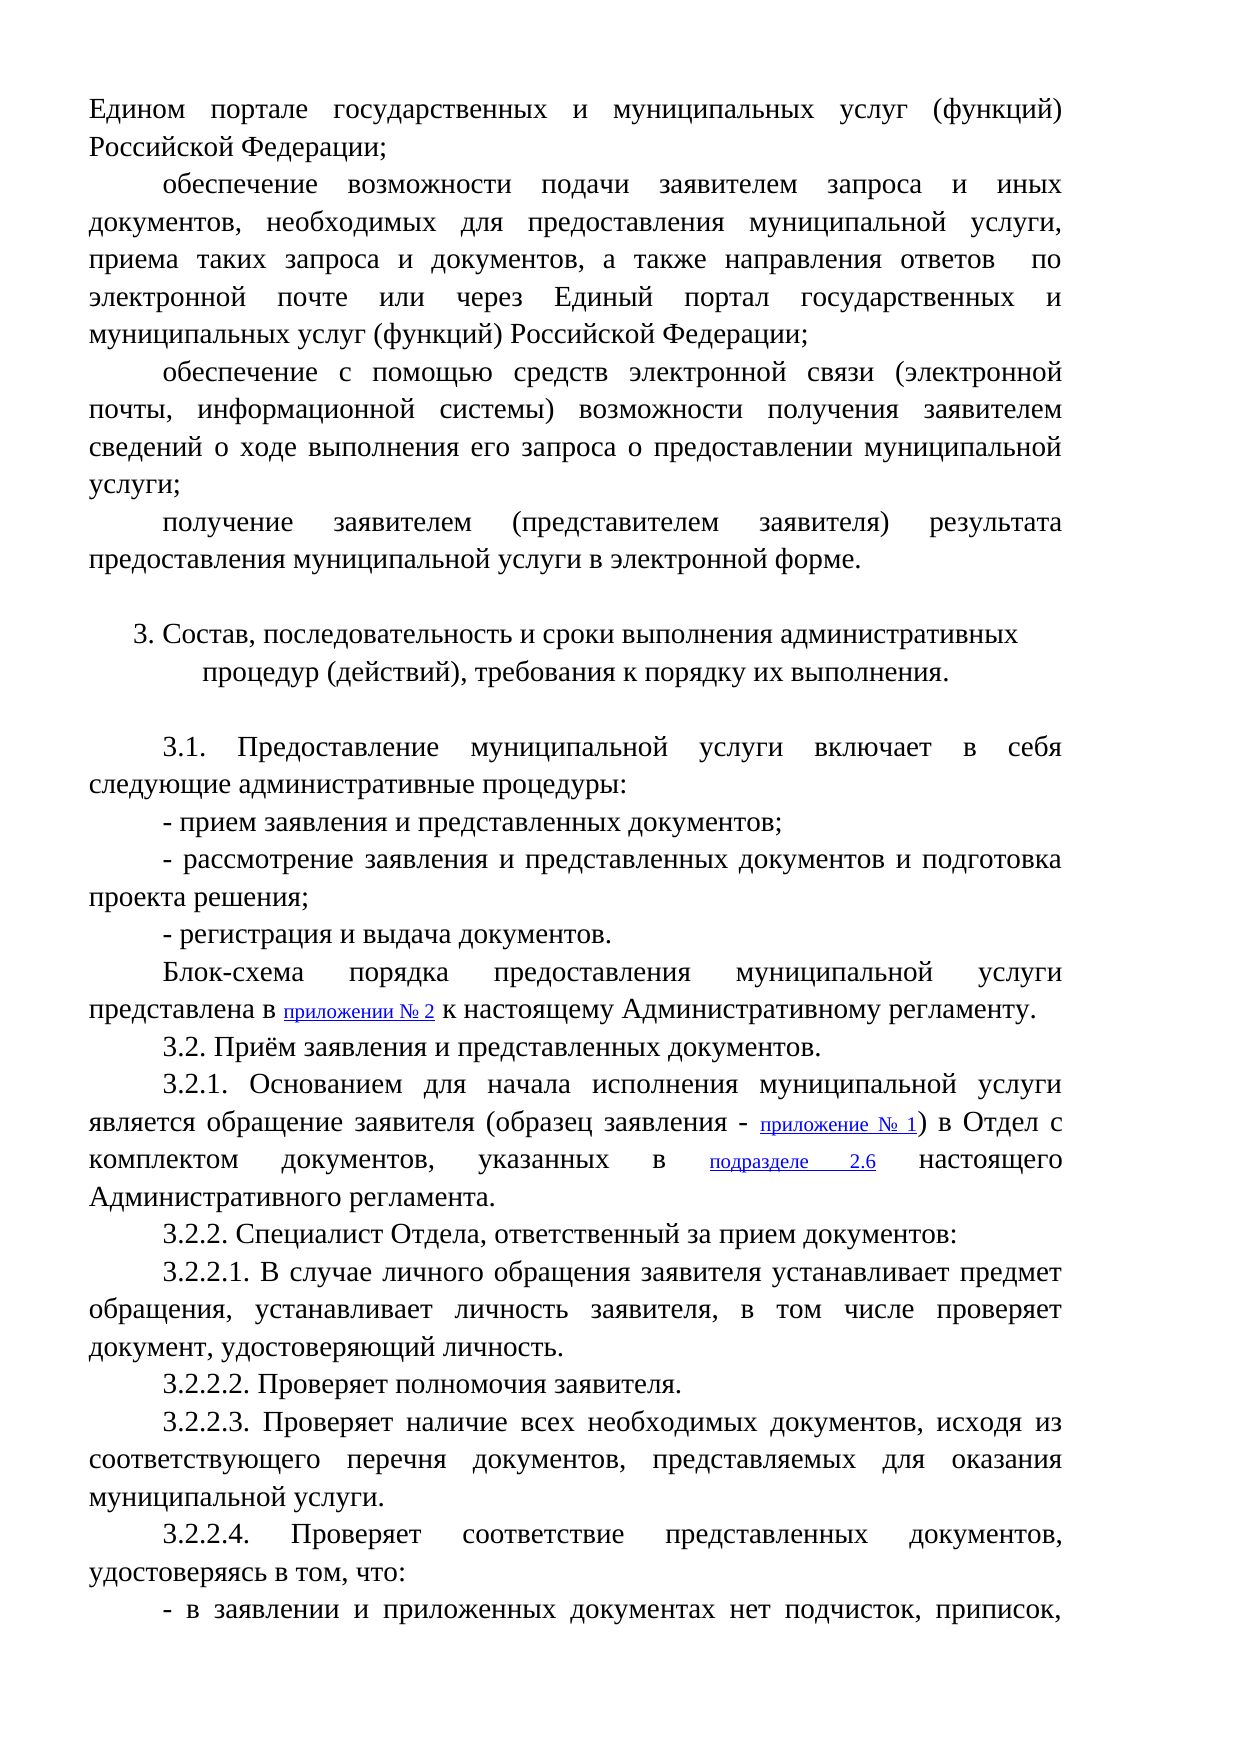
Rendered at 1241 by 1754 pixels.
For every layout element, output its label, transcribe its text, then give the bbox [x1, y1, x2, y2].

text 3.2. Приём заявления и представленных документов. [88, 1026, 1063, 1064]
text 3.2.2.3. Проверяет наличие всех необходимых документов, исходя из соответствующего перечня документов, представляемых для оказания муниципальной услуги. [88, 1401, 1063, 1514]
text 3. Состав, последовательность и сроки выполнения административных процедур (действий), требования к порядку их выполнения. [88, 614, 1063, 689]
text 3.2.2. Специалист Отдела, ответственный за прием документов: [88, 1214, 1063, 1251]
text обеспечение с помощью средств электронной связи (электронной почты, информационной системы) возможности получения заявителем сведений о ходе выполнения его запроса о предоставлении муниципальной услуги; [88, 351, 1063, 501]
text 3.2.2.4. Проверяет соответствие представленных документов, удостоверяясь в том, что: [88, 1514, 1063, 1589]
text Блок-схема порядка предоставления муниципальной услуги представлена в приложении № 2 к настоящему Административному регламенту. [88, 951, 1063, 1026]
text 3.1. Предоставление муниципальной услуги включает в себя следующие административные процедуры: [88, 726, 1063, 801]
text 3.2.2.2. Проверяет полномочия заявителя. [88, 1364, 1063, 1401]
text - регистрация и выдача документов. [88, 914, 1063, 951]
text получение заявителем (представителем заявителя) результата предоставления муниципальной услуги в электронной форме. [88, 501, 1063, 576]
text 3.2.1. Основанием для начала исполнения муниципальной услуги является обращение заявителя (образец заявления - приложение № 1) в Отдел с комплектом документов, указанных в подразделе 2.6 настоящего Административного регламента. [88, 1064, 1063, 1214]
text обеспечение возможности подачи заявителем запроса и иных документов, необходимых для предоставления муниципальной услуги, приема таких запроса и документов, а также направления ответов по электронной почте или через Единый портал государственных и муниципальных услуг (функций) Российской Федерации; [88, 164, 1063, 351]
text - прием заявления и представленных документов; [88, 801, 1063, 839]
text 3.2.2.1. В случае личного обращения заявителя устанавливает предмет обращения, устанавливает личность заявителя, в том числе проверяет документ, удостоверяющий личность. [88, 1251, 1063, 1364]
text - рассмотрение заявления и представленных документов и подготовка проекта решения; [88, 839, 1063, 914]
